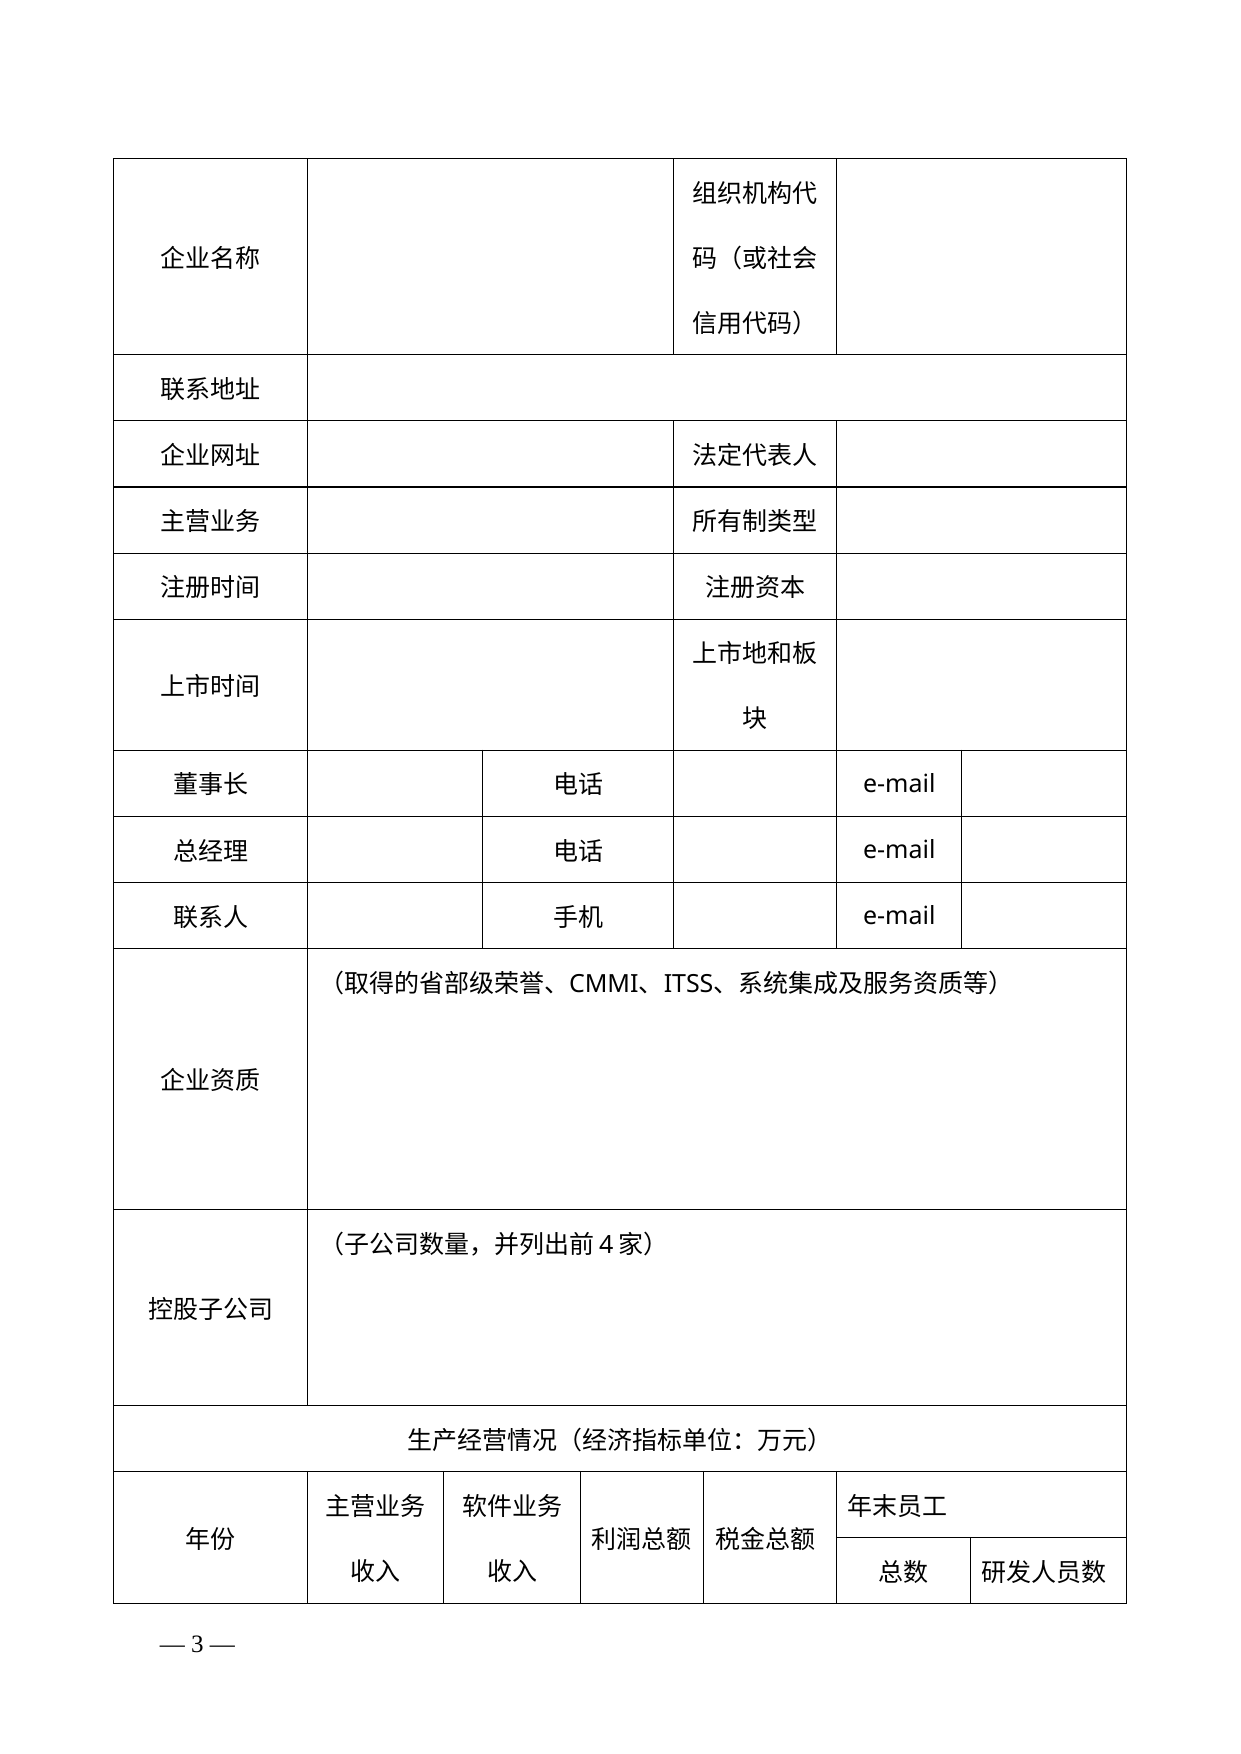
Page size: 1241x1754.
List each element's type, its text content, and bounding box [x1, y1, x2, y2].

table_cell 主营业务收入 [308, 1472, 443, 1603]
table_cell 主营业务 [114, 488, 307, 552]
table_cell e-mail [837, 817, 961, 882]
table_cell 上市时间 [114, 620, 307, 749]
table_cell 年份 [114, 1472, 307, 1603]
table_cell 联系地址 [114, 355, 307, 420]
table_cell [674, 817, 836, 882]
table_cell 利润总额 [581, 1472, 703, 1603]
table_cell 电话 [483, 817, 673, 882]
table_cell [837, 554, 1126, 618]
table_cell [308, 883, 482, 948]
table_cell 年末员工 [837, 1472, 1126, 1537]
table_cell 董事长 [114, 751, 307, 816]
table_cell 注册资本 [674, 554, 836, 618]
table_cell [962, 751, 1126, 816]
table_cell （子公司数量，并列出前4家） [308, 1210, 1126, 1405]
table_cell [308, 421, 673, 486]
table_cell 企业网址 [114, 421, 307, 486]
table_cell [837, 488, 1126, 552]
table_cell 手机 [483, 883, 673, 948]
table_cell 所有制类型 [674, 488, 836, 552]
table_cell [674, 883, 836, 948]
table_cell 企业名称 [114, 159, 307, 354]
table_cell （取得的省部级荣誉、CMMI、ITSS、系统集成及服务资质等） [308, 949, 1126, 1209]
table_cell e-mail [837, 883, 961, 948]
table_cell [308, 751, 482, 816]
table_cell 上市地和板块 [674, 620, 836, 749]
table_cell [674, 751, 836, 816]
table_cell [837, 159, 1126, 354]
table_cell [962, 883, 1126, 948]
table_cell 总数 [837, 1538, 970, 1603]
table_cell 法定代表人 [674, 421, 836, 486]
table_cell [308, 554, 673, 618]
table_cell 总经理 [114, 817, 307, 882]
table_cell 企业资质 [114, 949, 307, 1209]
table_cell 注册时间 [114, 554, 307, 618]
table_cell 控股子公司 [114, 1210, 307, 1405]
table_cell [962, 817, 1126, 882]
table_cell e-mail [837, 751, 961, 816]
table_cell 电话 [483, 751, 673, 816]
table_cell [308, 817, 482, 882]
table_cell 研发人员数 [971, 1538, 1126, 1603]
table_cell 生产经营情况（经济指标单位：万元） [114, 1406, 1126, 1471]
table_cell [308, 159, 673, 354]
table_cell [308, 620, 673, 749]
table_cell [308, 488, 673, 552]
table_cell [837, 421, 1126, 486]
table_cell 税金总额 [704, 1472, 836, 1603]
table_cell 软件业务 收入 [444, 1472, 580, 1603]
table_cell [308, 355, 1126, 420]
table_cell [837, 620, 1126, 749]
table_cell 组织机构代码（或社会信用代码） [674, 159, 836, 354]
table_cell 联系人 [114, 883, 307, 948]
